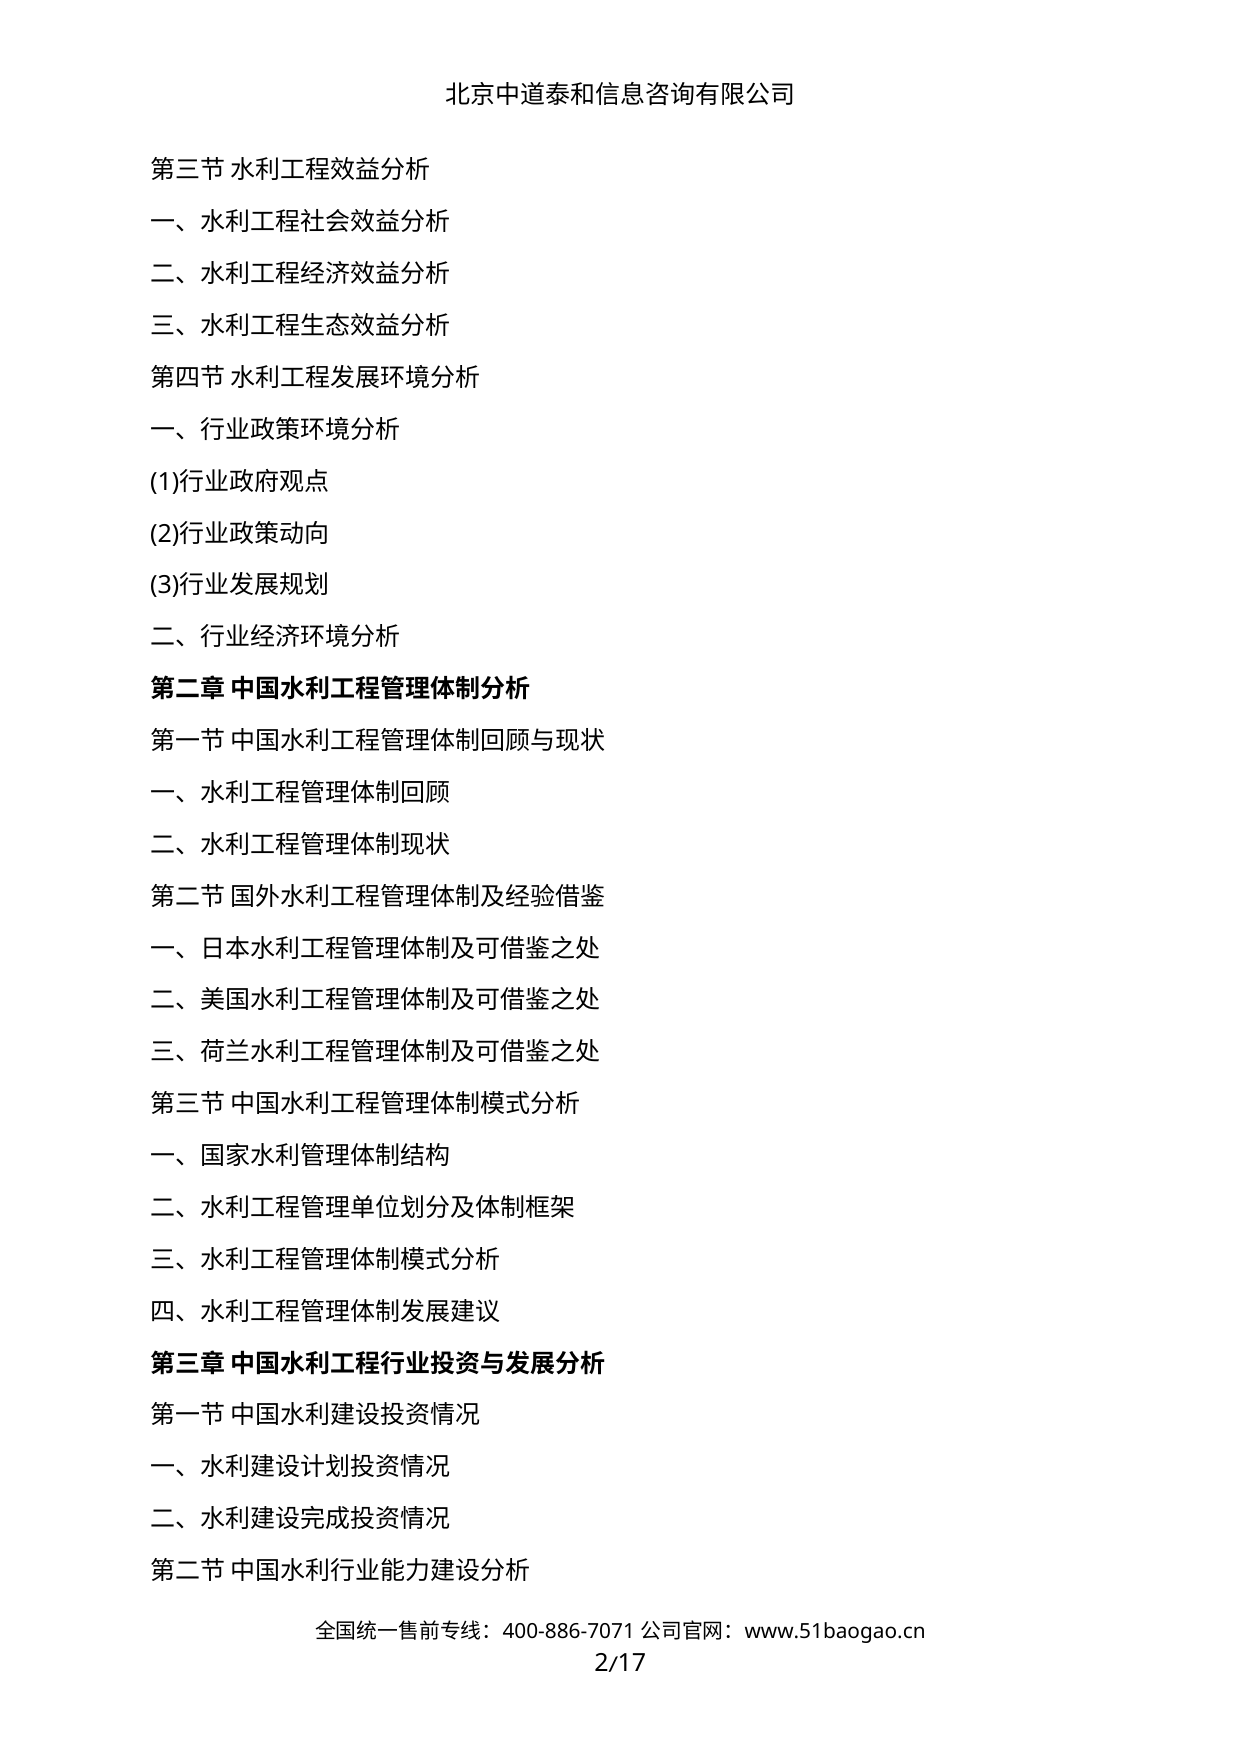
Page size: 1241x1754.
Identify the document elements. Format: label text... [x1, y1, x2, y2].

text 三、水利工程管理体制模式分析 [150, 1239, 1090, 1276]
text 第一节 中国水利建设投资情况 [150, 1395, 1090, 1431]
text 二、美国水利工程管理体制及可借鉴之处 [150, 980, 1090, 1016]
text (2)行业政策动向 [150, 513, 1090, 549]
text 第二节 国外水利工程管理体制及经验借鉴 [150, 876, 1090, 912]
text 四、水利工程管理体制发展建议 [150, 1291, 1090, 1327]
text 一、行业政策环境分析 [150, 409, 1090, 446]
text 二、水利工程管理体制现状 [150, 824, 1090, 861]
text 二、水利工程经济效益分析 [150, 254, 1090, 290]
text 第二章 中国水利工程管理体制分析 [150, 669, 1090, 705]
text (1)行业政府观点 [150, 461, 1090, 497]
text 三、荷兰水利工程管理体制及可借鉴之处 [150, 1032, 1090, 1068]
text 一、水利工程社会效益分析 [150, 202, 1090, 238]
text 三、水利工程生态效益分析 [150, 306, 1090, 342]
text 第三章 中国水利工程行业投资与发展分析 [150, 1343, 1090, 1379]
text 一、水利工程管理体制回顾 [150, 772, 1090, 809]
text 第三节 水利工程效益分析 [150, 150, 1090, 186]
text 第一节 中国水利工程管理体制回顾与现状 [150, 721, 1090, 757]
text 一、水利建设计划投资情况 [150, 1447, 1090, 1483]
text 一、国家水利管理体制结构 [150, 1136, 1090, 1172]
text 二、水利建设完成投资情况 [150, 1499, 1090, 1535]
text 二、水利工程管理单位划分及体制框架 [150, 1187, 1090, 1224]
text 二、行业经济环境分析 [150, 617, 1090, 653]
text 第二节 中国水利行业能力建设分析 [150, 1551, 1090, 1587]
text 第四节 水利工程发展环境分析 [150, 357, 1090, 394]
text (3)行业发展规划 [150, 565, 1090, 601]
text 第三节 中国水利工程管理体制模式分析 [150, 1084, 1090, 1120]
text 一、日本水利工程管理体制及可借鉴之处 [150, 928, 1090, 964]
